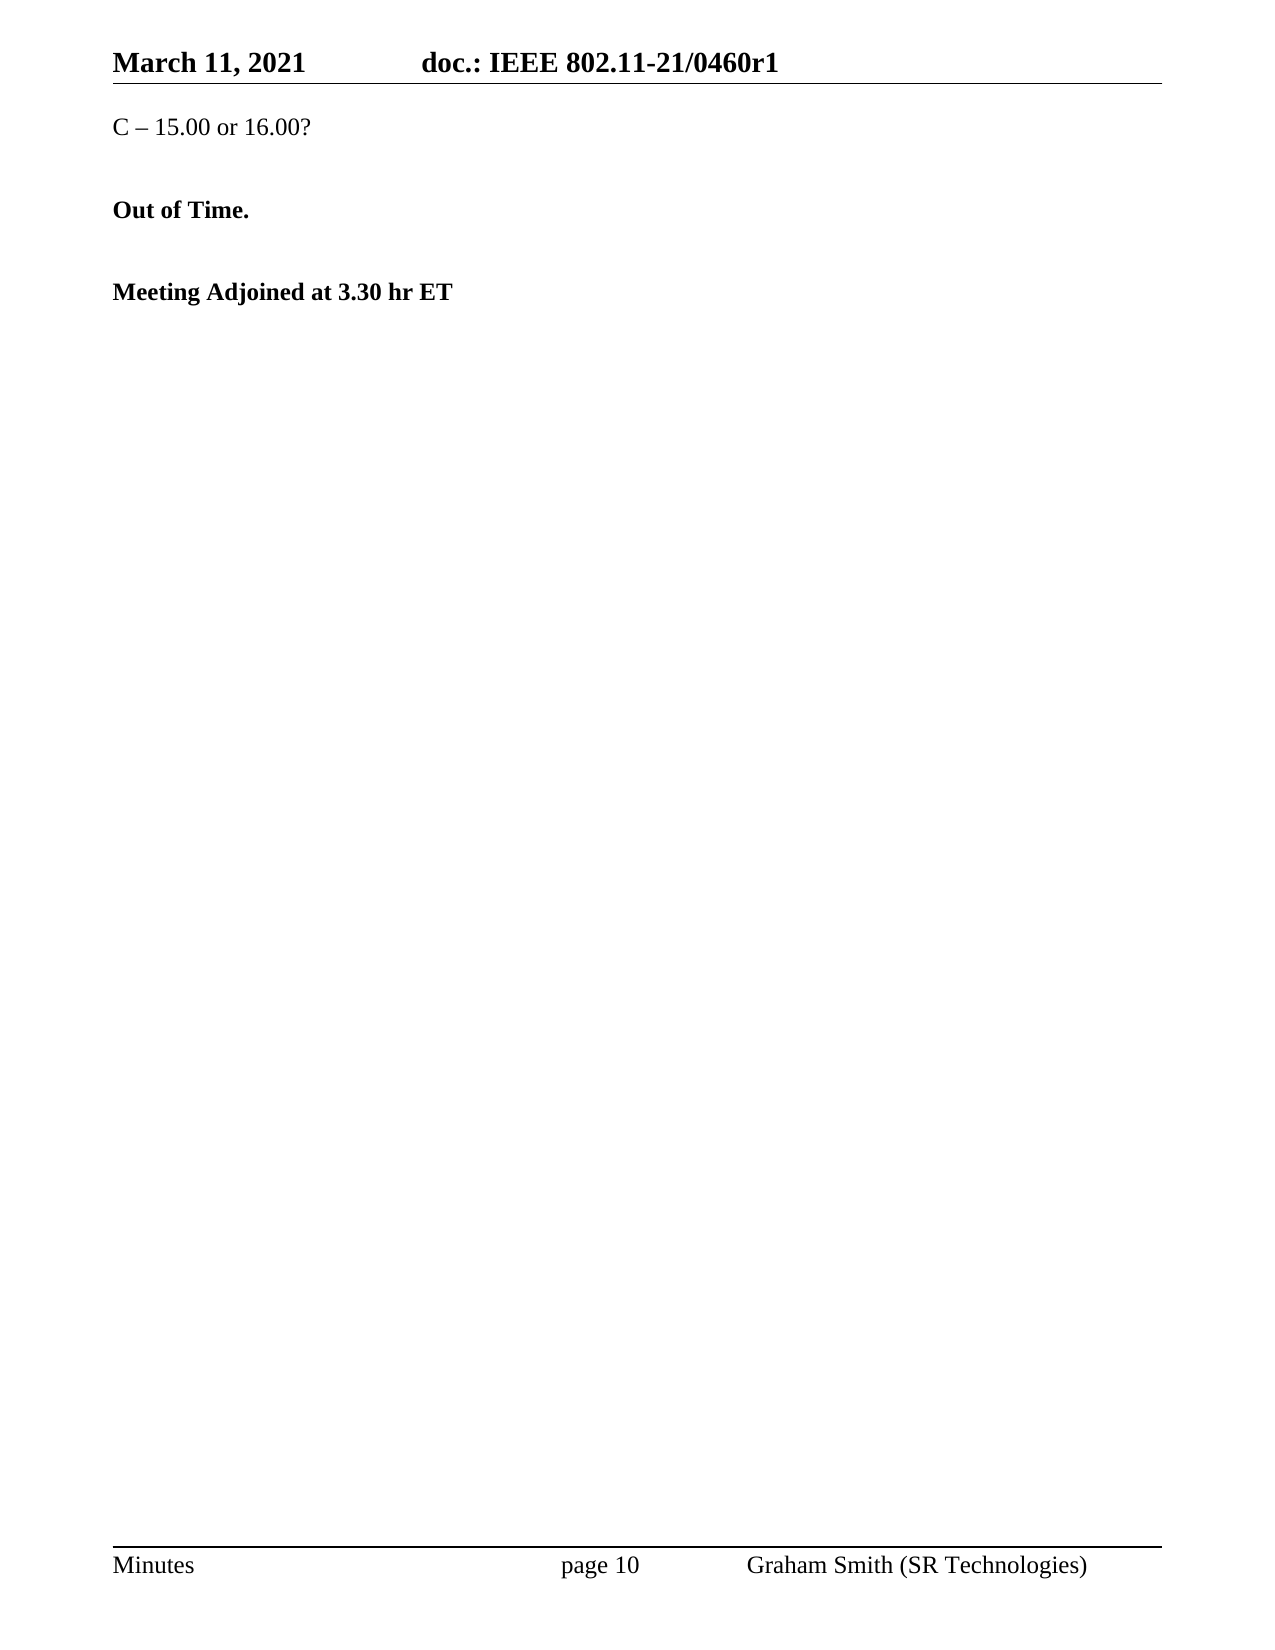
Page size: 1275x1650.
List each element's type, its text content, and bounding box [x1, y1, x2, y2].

text Out of Time. [112, 195, 1162, 224]
text C – 15.00 or 16.00? [112, 112, 1162, 141]
text Meeting Adjoined at 3.30 hr ET [112, 277, 1162, 306]
